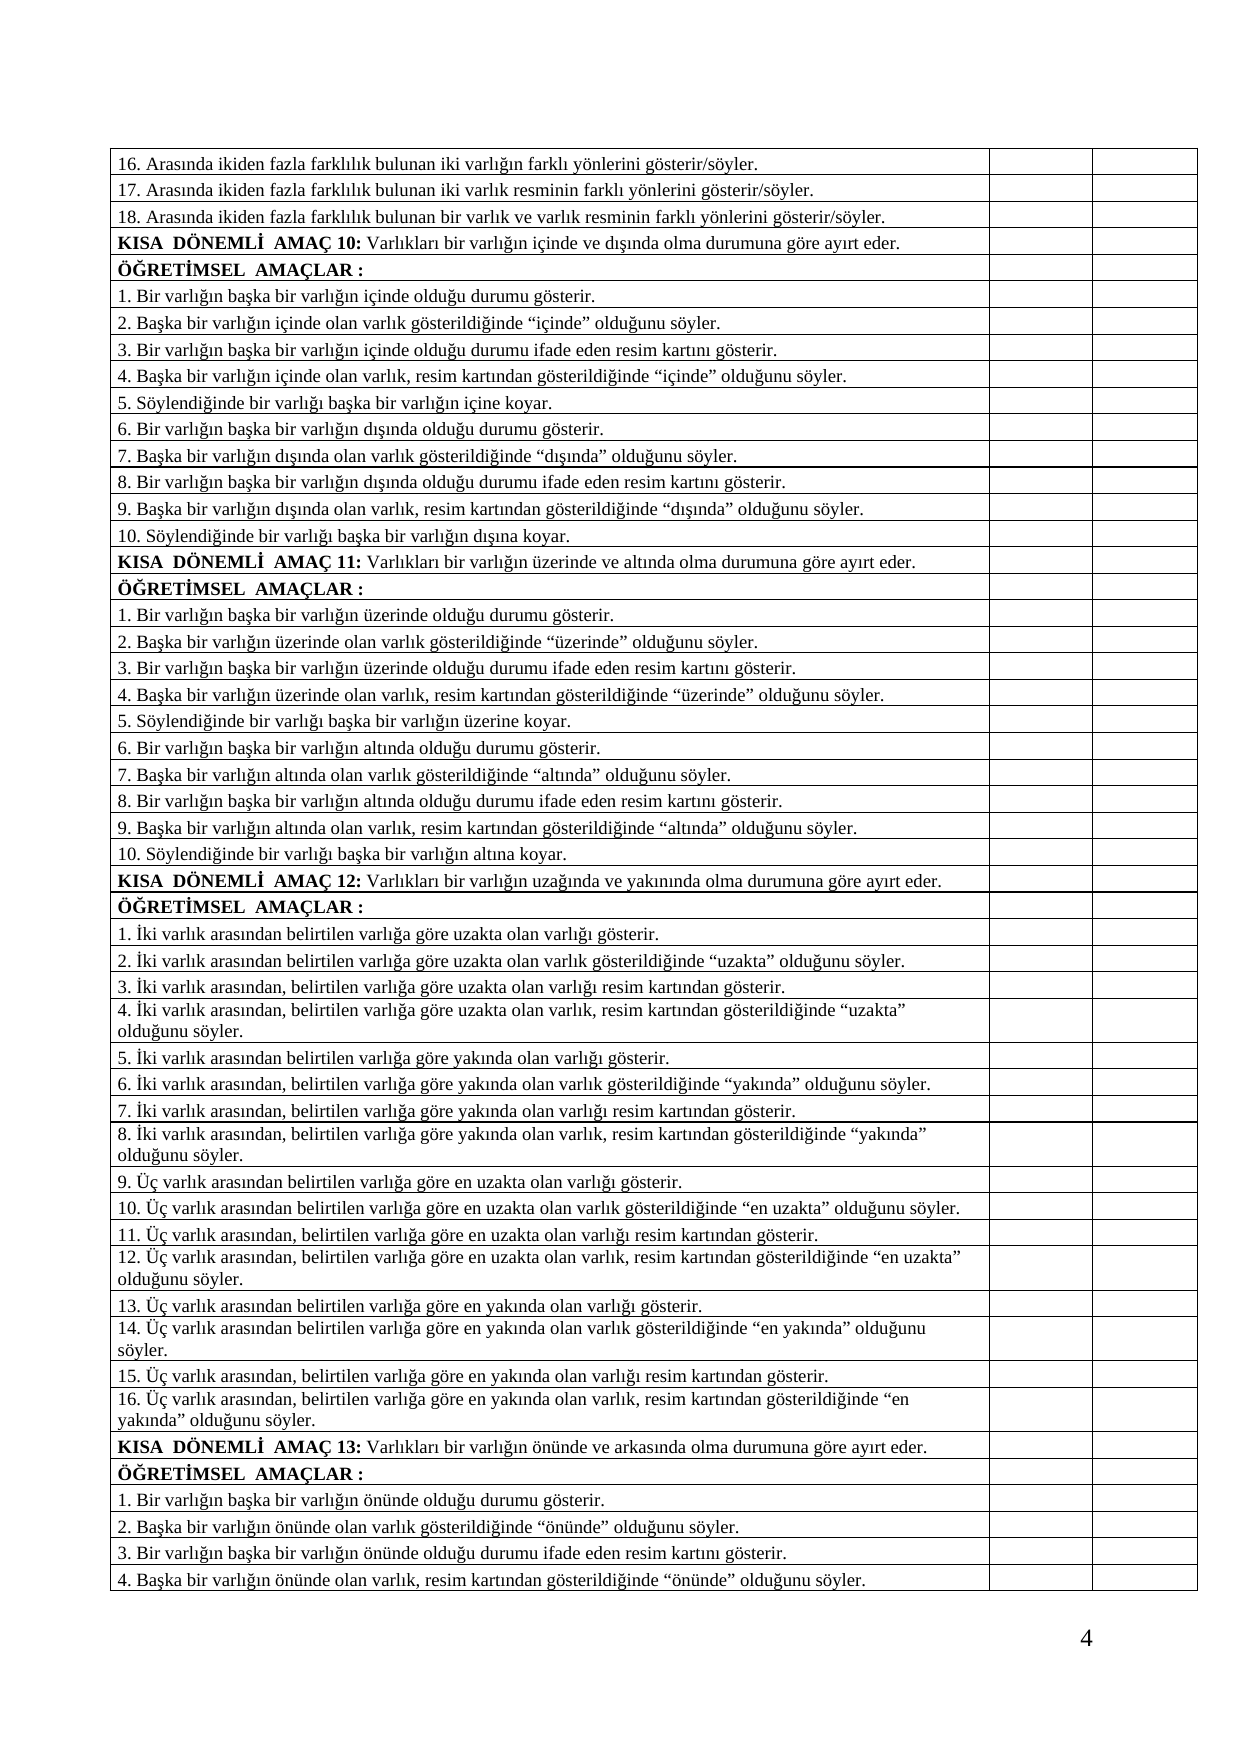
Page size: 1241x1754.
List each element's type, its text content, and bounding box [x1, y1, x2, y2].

table_cell 7. Başka bir varlığın dışında olan varlık gösterildiğinde “dışında” olduğunu söyler. [111, 441, 989, 466]
table_cell [990, 255, 1092, 280]
table_cell [1093, 1220, 1197, 1245]
table_cell 6. Bir varlığın başka bir varlığın dışında olduğu durumu gösterir. [111, 414, 989, 440]
table_cell [1093, 760, 1197, 785]
table_cell [1093, 574, 1197, 599]
table_cell [990, 653, 1092, 679]
table_cell [1093, 946, 1197, 971]
table_cell [990, 1459, 1092, 1484]
table_cell [1093, 1193, 1197, 1219]
table_cell 2. Başka bir varlığın önünde olan varlık gösterildiğinde “önünde” olduğunu söyler. [111, 1512, 989, 1537]
table_cell 8. İki varlık arasından, belirtilen varlığa göre yakında olan varlık, resim kartından gösterildiğinde “yakında” olduğunu söyler. [111, 1123, 989, 1166]
table_cell 15. Üç varlık arasından, belirtilen varlığa göre en yakında olan varlığı resim kartından gösterir. [111, 1361, 989, 1387]
table_cell [1093, 1096, 1197, 1121]
table_cell [1093, 919, 1197, 944]
table_cell 8. Bir varlığın başka bir varlığın dışında olduğu durumu ifade eden resim kartını gösterir. [111, 468, 989, 493]
table_cell [990, 972, 1092, 998]
table_cell [990, 308, 1092, 333]
table_cell [990, 547, 1092, 573]
table_cell 1. İki varlık arasından belirtilen varlığa göre uzakta olan varlığı gösterir. [111, 919, 989, 944]
table_cell [1093, 733, 1197, 758]
table_cell 7. Başka bir varlığın altında olan varlık gösterildiğinde “altında” olduğunu söyler. [111, 760, 989, 785]
table_cell [1093, 361, 1197, 387]
table_cell 4. Başka bir varlığın üzerinde olan varlık, resim kartından gösterildiğinde “üzerinde” olduğunu söyler. [111, 680, 989, 705]
table_cell [1093, 1123, 1197, 1166]
table_cell [1093, 414, 1197, 440]
table_cell 16. Arasında ikiden fazla farklılık bulunan iki varlığın farklı yönlerini gösterir/söyler. [111, 149, 989, 174]
table_cell 7. İki varlık arasından, belirtilen varlığa göre yakında olan varlığı resim kartından gösterir. [111, 1096, 989, 1121]
table_cell [990, 1246, 1092, 1289]
table_cell [990, 706, 1092, 732]
table_cell [990, 335, 1092, 360]
table_cell 5. İki varlık arasından belirtilen varlığa göre yakında olan varlığı gösterir. [111, 1043, 989, 1068]
table_cell [1093, 281, 1197, 307]
table_cell [990, 441, 1092, 466]
table_cell [1093, 441, 1197, 466]
table_cell [990, 1193, 1092, 1219]
table_cell [990, 1220, 1092, 1245]
table_cell 4. İki varlık arasından, belirtilen varlığa göre uzakta olan varlık, resim kartından gösterildiğinde “uzakta” olduğunu söyler. [111, 999, 989, 1042]
table_cell [990, 1096, 1092, 1121]
table_cell [1093, 521, 1197, 546]
table_cell 6. Bir varlığın başka bir varlığın altında olduğu durumu gösterir. [111, 733, 989, 758]
table_cell ÖĞRETİMSEL AMAÇLAR : [111, 1459, 989, 1484]
table_cell [1093, 680, 1197, 705]
table_cell ÖĞRETİMSEL AMAÇLAR : [111, 255, 989, 280]
table_cell [1093, 972, 1197, 998]
table_cell 3. Bir varlığın başka bir varlığın önünde olduğu durumu ifade eden resim kartını gösterir. [111, 1538, 989, 1564]
table_cell [990, 999, 1092, 1042]
table_cell [990, 1069, 1092, 1095]
table_cell [1093, 1069, 1197, 1095]
table_cell 10. Söylendiğinde bir varlığı başka bir varlığın altına koyar. [111, 839, 989, 865]
table_cell [990, 893, 1092, 918]
table_cell 13. Üç varlık arasından belirtilen varlığa göre en yakında olan varlığı gösterir. [111, 1291, 989, 1316]
table_cell 1. Bir varlığın başka bir varlığın içinde olduğu durumu gösterir. [111, 281, 989, 307]
table_cell ÖĞRETİMSEL AMAÇLAR : [111, 893, 989, 918]
table_cell 18. Arasında ikiden fazla farklılık bulunan bir varlık ve varlık resminin farklı yönlerini gösterir/söyler. [111, 202, 989, 227]
table_cell 14. Üç varlık arasından belirtilen varlığa göre en yakında olan varlık gösterildiğinde “en yakında” olduğunu söyler. [111, 1317, 989, 1360]
table_cell [1093, 1167, 1197, 1192]
table_cell [1093, 1388, 1197, 1431]
table_cell [990, 866, 1092, 891]
table_cell [990, 1123, 1092, 1166]
table_cell 1. Bir varlığın başka bir varlığın önünde olduğu durumu gösterir. [111, 1485, 989, 1511]
table_cell [990, 1043, 1092, 1068]
table_cell 2. Başka bir varlığın üzerinde olan varlık gösterildiğinde “üzerinde” olduğunu söyler. [111, 627, 989, 652]
table_cell 4. Başka bir varlığın içinde olan varlık, resim kartından gösterildiğinde “içinde” olduğunu söyler. [111, 361, 989, 387]
table_cell [990, 786, 1092, 812]
table_cell [990, 760, 1092, 785]
table_cell 10. Söylendiğinde bir varlığı başka bir varlığın dışına koyar. [111, 521, 989, 546]
table_cell [1093, 999, 1197, 1042]
table_cell [990, 1361, 1092, 1387]
table_cell 9. Başka bir varlığın dışında olan varlık, resim kartından gösterildiğinde “dışında” olduğunu söyler. [111, 494, 989, 519]
table_cell [1093, 1432, 1197, 1457]
table_cell [990, 1565, 1092, 1590]
table_cell [990, 813, 1092, 838]
table_cell [990, 202, 1092, 227]
table_cell [990, 574, 1092, 599]
table_cell [1093, 149, 1197, 174]
table_cell [1093, 1512, 1197, 1537]
table_cell [1093, 866, 1197, 891]
table_cell [990, 919, 1092, 944]
table_cell 1. Bir varlığın başka bir varlığın üzerinde olduğu durumu gösterir. [111, 600, 989, 626]
table_cell KISA DÖNEMLİ AMAÇ 13: Varlıkları bir varlığın önünde ve arkasında olma durumuna göre ayırt eder. [111, 1432, 989, 1457]
table_cell [1093, 1459, 1197, 1484]
table_cell [1093, 1538, 1197, 1564]
table_cell [990, 281, 1092, 307]
table_cell [990, 1291, 1092, 1316]
table_cell KISA DÖNEMLİ AMAÇ 10: Varlıkları bir varlığın içinde ve dışında olma durumuna göre ayırt eder. [111, 228, 989, 254]
table_cell [1093, 600, 1197, 626]
table_cell [990, 1512, 1092, 1537]
table_cell [1093, 308, 1197, 333]
table_cell 2. İki varlık arasından belirtilen varlığa göre uzakta olan varlık gösterildiğinde “uzakta” olduğunu söyler. [111, 946, 989, 971]
table_cell 5. Söylendiğinde bir varlığı başka bir varlığın üzerine koyar. [111, 706, 989, 732]
table_cell [1093, 202, 1197, 227]
table_cell KISA DÖNEMLİ AMAÇ 12: Varlıkları bir varlığın uzağında ve yakınında olma durumuna göre ayırt eder. [111, 866, 989, 891]
table_cell [1093, 468, 1197, 493]
table_cell 3. Bir varlığın başka bir varlığın içinde olduğu durumu ifade eden resim kartını gösterir. [111, 335, 989, 360]
table_cell [1093, 494, 1197, 519]
table_cell [1093, 547, 1197, 573]
table_cell [990, 600, 1092, 626]
table_cell [1093, 786, 1197, 812]
table_cell 8. Bir varlığın başka bir varlığın altında olduğu durumu ifade eden resim kartını gösterir. [111, 786, 989, 812]
table_cell [1093, 1246, 1197, 1289]
table_cell 12. Üç varlık arasından, belirtilen varlığa göre en uzakta olan varlık, resim kartından gösterildiğinde “en uzakta” olduğunu söyler. [111, 1246, 989, 1289]
table_cell [990, 680, 1092, 705]
table_cell 2. Başka bir varlığın içinde olan varlık gösterildiğinde “içinde” olduğunu söyler. [111, 308, 989, 333]
table_cell ÖĞRETİMSEL AMAÇLAR : [111, 574, 989, 599]
table_cell [1093, 813, 1197, 838]
table_cell 10. Üç varlık arasından belirtilen varlığa göre en uzakta olan varlık gösterildiğinde “en uzakta” olduğunu söyler. [111, 1193, 989, 1219]
table_cell [990, 228, 1092, 254]
table_cell 3. İki varlık arasından, belirtilen varlığa göre uzakta olan varlığı resim kartından gösterir. [111, 972, 989, 998]
table_cell 6. İki varlık arasından, belirtilen varlığa göre yakında olan varlık gösterildiğinde “yakında” olduğunu söyler. [111, 1069, 989, 1095]
table_cell [1093, 627, 1197, 652]
table_cell [1093, 228, 1197, 254]
table_cell [1093, 1291, 1197, 1316]
table_cell [990, 361, 1092, 387]
table_cell [990, 839, 1092, 865]
table_cell [1093, 255, 1197, 280]
table_cell [990, 627, 1092, 652]
table_cell 5. Söylendiğinde bir varlığı başka bir varlığın içine koyar. [111, 388, 989, 413]
table_cell [1093, 1361, 1197, 1387]
table_cell [990, 149, 1092, 174]
table_cell [990, 1485, 1092, 1511]
table_cell [990, 414, 1092, 440]
table_cell [1093, 388, 1197, 413]
table_cell [1093, 1565, 1197, 1590]
table_cell 9. Başka bir varlığın altında olan varlık, resim kartından gösterildiğinde “altında” olduğunu söyler. [111, 813, 989, 838]
table_cell [1093, 893, 1197, 918]
table_cell [1093, 1043, 1197, 1068]
table_cell [990, 521, 1092, 546]
table_cell [990, 1388, 1092, 1431]
table_cell [1093, 653, 1197, 679]
table_cell KISA DÖNEMLİ AMAÇ 11: Varlıkları bir varlığın üzerinde ve altında olma durumuna göre ayırt eder. [111, 547, 989, 573]
table_cell [990, 175, 1092, 201]
table_cell [990, 494, 1092, 519]
table_cell [990, 946, 1092, 971]
table_cell [1093, 706, 1197, 732]
table_cell [990, 1432, 1092, 1457]
table_cell 3. Bir varlığın başka bir varlığın üzerinde olduğu durumu ifade eden resim kartını gösterir. [111, 653, 989, 679]
table_cell [990, 1167, 1092, 1192]
table_cell [990, 733, 1092, 758]
table_cell [1093, 1317, 1197, 1360]
table_cell [990, 1317, 1092, 1360]
table_cell 4. Başka bir varlığın önünde olan varlık, resim kartından gösterildiğinde “önünde” olduğunu söyler. [111, 1565, 989, 1590]
table_cell 11. Üç varlık arasından, belirtilen varlığa göre en uzakta olan varlığı resim kartından gösterir. [111, 1220, 989, 1245]
table_cell [990, 1538, 1092, 1564]
table_cell [1093, 175, 1197, 201]
table_cell [990, 468, 1092, 493]
table_cell 9. Üç varlık arasından belirtilen varlığa göre en uzakta olan varlığı gösterir. [111, 1167, 989, 1192]
table_cell [990, 388, 1092, 413]
table_cell [1093, 1485, 1197, 1511]
table_cell 17. Arasında ikiden fazla farklılık bulunan iki varlık resminin farklı yönlerini gösterir/söyler. [111, 175, 989, 201]
table_cell [1093, 839, 1197, 865]
table_cell 16. Üç varlık arasından, belirtilen varlığa göre en yakında olan varlık, resim kartından gösterildiğinde “en yakında” olduğunu söyler. [111, 1388, 989, 1431]
table_cell [1093, 335, 1197, 360]
